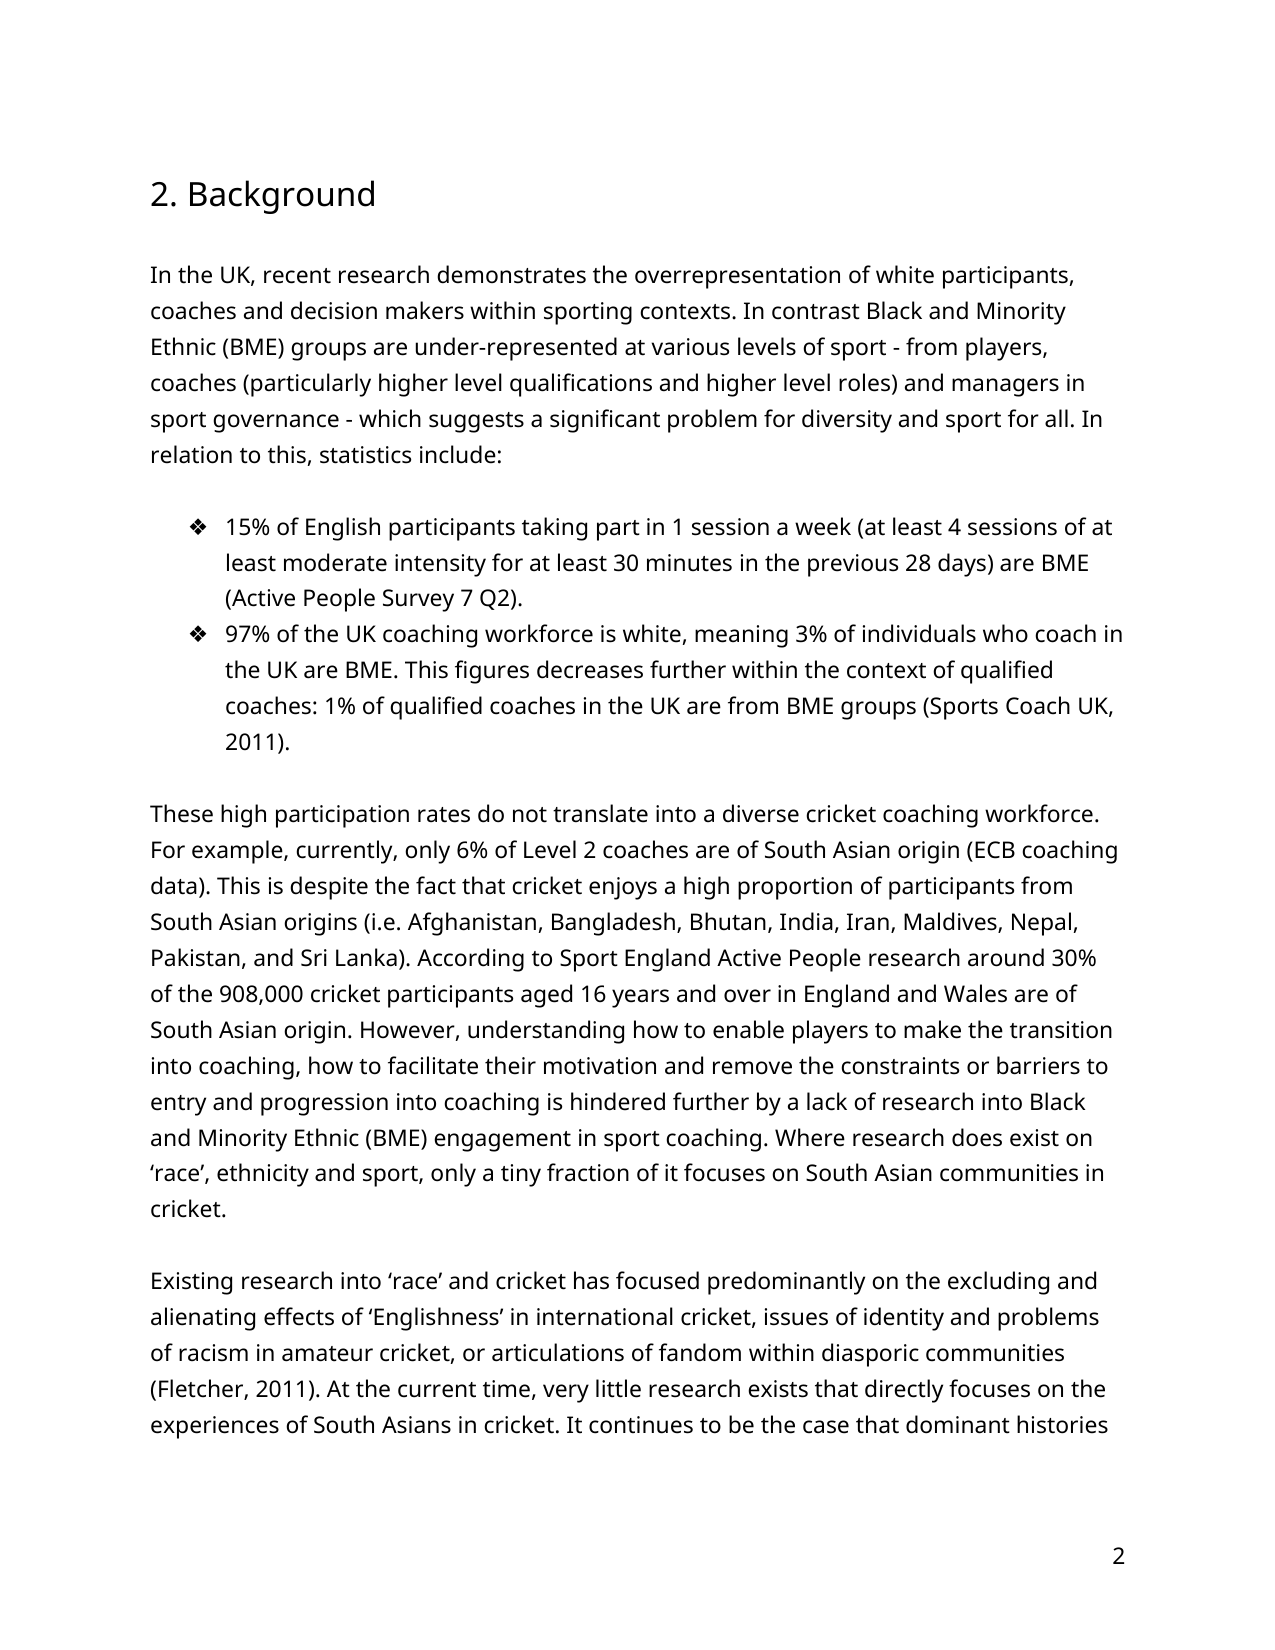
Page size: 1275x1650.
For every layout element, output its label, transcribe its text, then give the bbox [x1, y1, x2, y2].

text In the UK, recent research demonstrates the overrepresentation of white participants, coaches and decision makers within sporting contexts. In contrast Black and Minority Ethnic (BME) groups are under-represented at various levels of sport - from players, coaches (particularly higher level qualifications and higher level roles) and managers in sport governance - which suggests a significant problem for diversity and sport for all. In relation to this, statistics include: [150, 223, 1125, 470]
text These high participation rates do not translate into a diverse cricket coaching workforce. For example, currently, only 6% of Level 2 coaches are of South Asian origin (ECB coaching data). This is despite the fact that cricket enjoys a high proportion of participants from South Asian origins (i.e. Afghanistan, Bangladesh, Bhutan, India, Iran, Maldives, Nepal, Pakistan, and Sri Lanka). According to Sport England Active People research around 30% of the 908,000 cricket participants aged 16 years and over in England and Wales are of South Asian origin. However, understanding how to enable players to make the transition into coaching, how to facilitate their motivation and remove the constraints or barriers to entry and progression into coaching is hindered further by a lack of research into Black and Minority Ethnic (BME) engagement in sport coaching. Where research does exist on ‘race’, ethnicity and sport, only a tiny fraction of it focuses on South Asian communities in cricket. [150, 798, 1125, 1224]
list 97% of the UK coaching workforce is white, meaning 3% of individuals who coach in the UK are BME. This figures decreases further within the context of qualified coaches: 1% of qualified coaches in the UK are from BME groups (Sports Coach UK, 2011). [188, 618, 1125, 757]
subtitle 2. Background [150, 171, 1125, 216]
list 15% of English participants taking part in 1 session a week (at least 4 sessions of at least moderate intensity for at least 30 minutes in the previous 28 days) are BME (Active People Survey 7 Q2). [188, 511, 1125, 614]
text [150, 1265, 1125, 1440]
